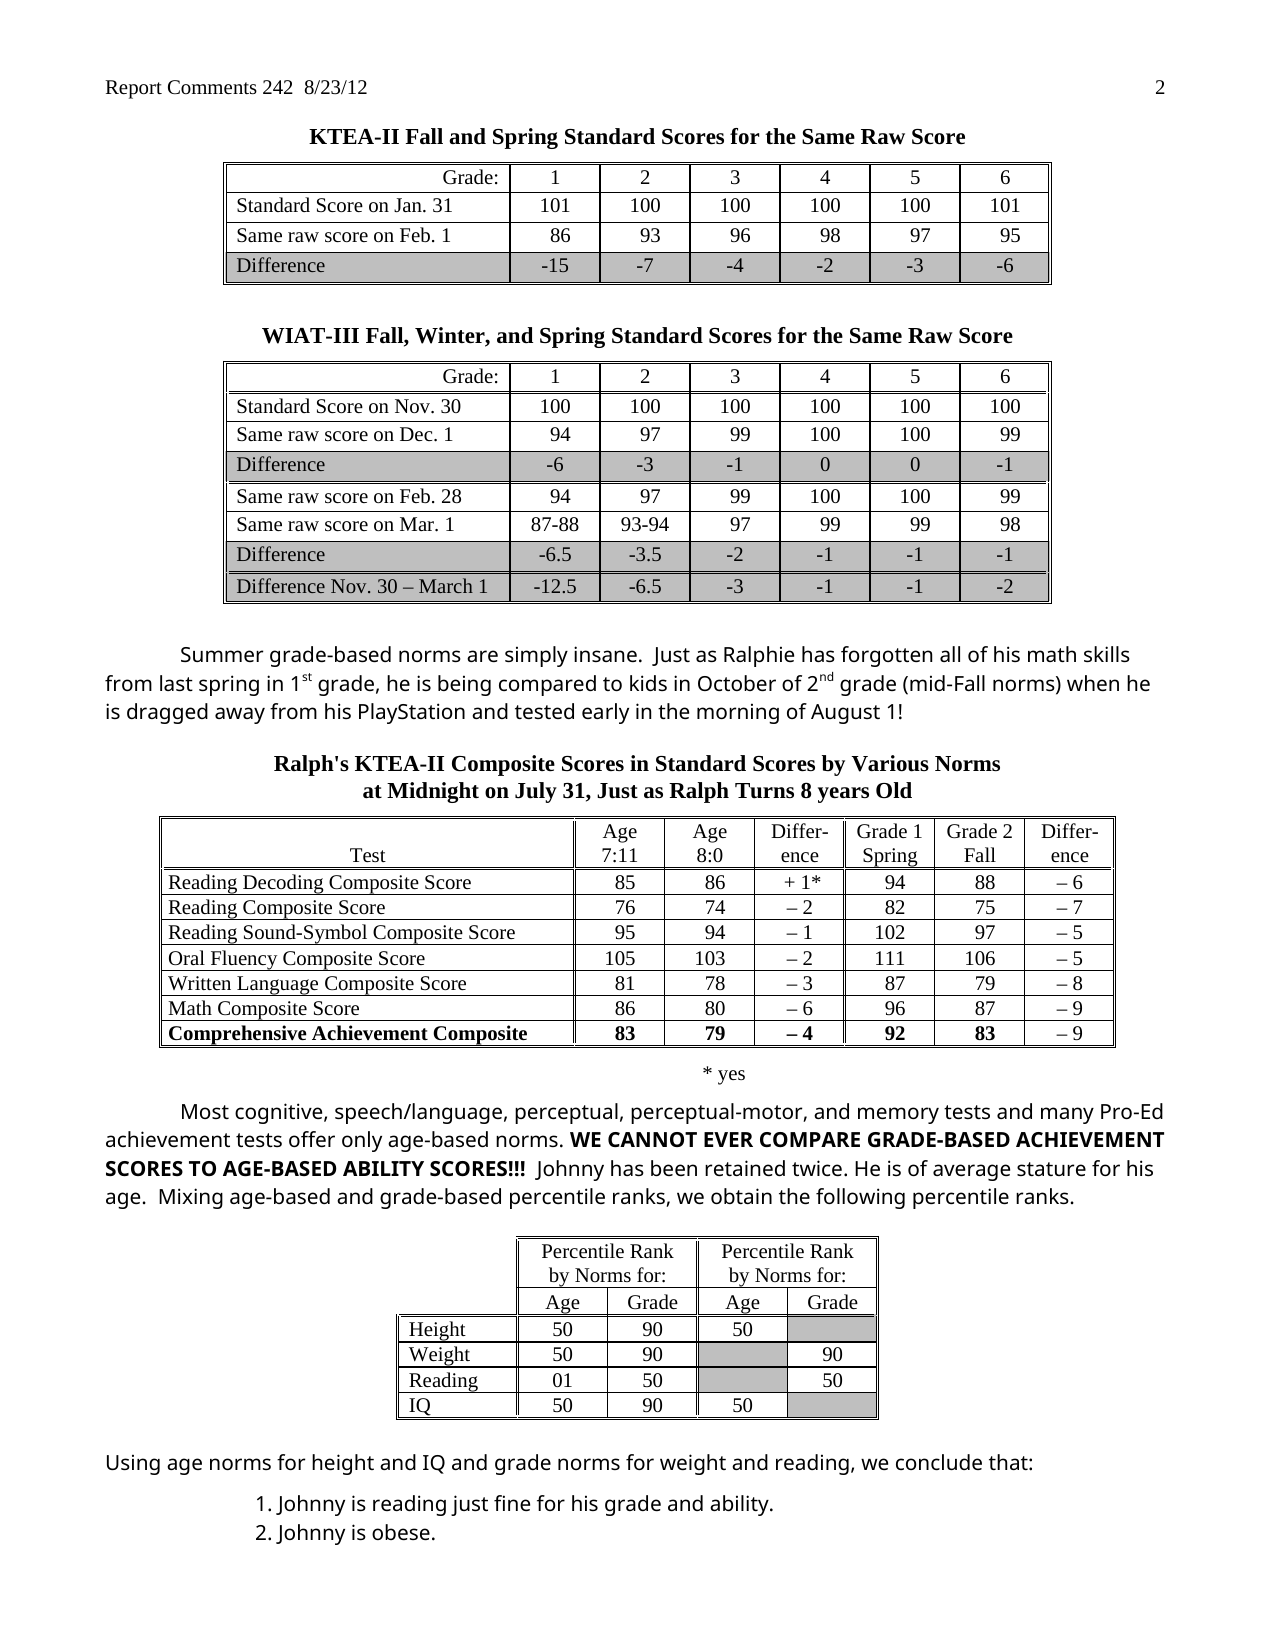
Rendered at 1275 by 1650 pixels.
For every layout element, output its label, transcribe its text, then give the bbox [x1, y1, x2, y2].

table_header Age 7:11 [575, 819, 664, 867]
table_cell [788, 1314, 877, 1341]
table_cell -1 [781, 542, 869, 571]
table_cell Difference [227, 452, 509, 481]
table_cell 86 [665, 870, 754, 894]
table_cell -3 [871, 253, 959, 282]
table_cell -1 [961, 542, 1048, 571]
table_cell Reading Sound-Symbol Composite Score [162, 920, 573, 944]
table_cell 111 [846, 945, 934, 969]
table_cell 100 [871, 193, 959, 222]
table_cell 85 [576, 870, 664, 894]
table_cell 100 [601, 394, 689, 421]
table_cell Difference [227, 542, 509, 571]
table_cell 87 [846, 971, 934, 994]
table_cell 100 [781, 394, 869, 421]
table_cell -6.5 [511, 542, 599, 571]
table_cell 100 [691, 394, 779, 421]
table_cell 97 [691, 512, 779, 541]
table_cell – 9 [1025, 1021, 1113, 1045]
table_cell 95 [961, 223, 1048, 252]
table_cell 93-94 [601, 512, 689, 541]
table_cell – 8 [1025, 971, 1113, 994]
table_cell 95 [576, 920, 664, 944]
table_cell [699, 1343, 787, 1366]
table_cell Standard Score on Jan. 31 [227, 193, 509, 222]
table_header Differ-ence [755, 817, 845, 867]
table_cell 0 [781, 452, 869, 481]
table_cell 100 [601, 193, 689, 222]
table_cell 50 [519, 1343, 607, 1366]
table_cell 97 [601, 484, 689, 511]
table_cell -3 [691, 574, 779, 601]
table_cell 75 [935, 895, 1024, 919]
text Most cognitive, speech/language, perceptual, perceptual-motor, and memory tests and many Pro-Ed achievement tests offer only age-based norms. WE CANNOT EVER COMPARE GRADE-BASED ACHIEVEMENT SCORES TO AGE-BASED ABILITY SCORES!!! Johnny has been retained twice. He is of average stature for his age. Mixing age-based and grade-based percentile ranks, we obtain the following percentile ranks. [105, 1097, 1170, 1211]
table_header 5 [871, 165, 959, 192]
table_cell 80 [665, 996, 754, 1020]
text 1. Johnny is reading just fine for his grade and ability. [255, 1489, 1170, 1518]
table_cell 50 [788, 1368, 876, 1392]
table_cell 90 [788, 1343, 876, 1366]
table_cell 83 [575, 1021, 664, 1045]
table_cell 97 [935, 920, 1024, 944]
table_cell Difference [227, 253, 509, 282]
table_cell 106 [935, 945, 1024, 969]
table_cell 50 [519, 1317, 607, 1341]
table_cell -12.5 [511, 574, 599, 601]
table_cell 81 [576, 971, 664, 994]
table_cell 100 [781, 484, 869, 511]
table_cell 100 [511, 394, 599, 421]
table_cell Comprehensive Achievement Composite [162, 1021, 575, 1045]
table_cell -2 [961, 571, 1048, 601]
table_cell – 5 [1025, 920, 1113, 944]
table_cell 105 [576, 945, 664, 969]
table_cell – 9 [1025, 996, 1113, 1020]
table_cell – 6 [1025, 867, 1115, 894]
table_cell 99 [781, 512, 869, 541]
text Ralph's KTEA-II Composite Scores in Standard Scores by Various Norms [105, 751, 1170, 777]
table_header Grade 2 Fall [935, 819, 1024, 867]
table_cell 0 [871, 452, 959, 481]
table_cell -4 [691, 253, 779, 282]
table_cell Same raw score on Mar. 1 [227, 512, 509, 541]
table_cell Oral Fluency Composite Score [162, 945, 573, 969]
table_cell 87 [935, 996, 1024, 1020]
table_cell 83 [935, 1021, 1024, 1045]
table_header Age 8:0 [665, 819, 754, 867]
table_header 3 [691, 165, 779, 192]
table_header Grade: [227, 364, 509, 391]
table_cell Same raw score on Dec. 1 [227, 422, 509, 451]
table_cell – 1 [755, 920, 843, 944]
table_header Percentile Rank by Norms for: [698, 1239, 876, 1287]
table_cell 94 [665, 920, 754, 944]
table_header Differ-ence [1025, 819, 1113, 867]
table_header 5 [871, 364, 959, 391]
table_cell -6 [961, 253, 1048, 282]
table_cell -1 [691, 452, 779, 481]
table_cell Same raw score on Feb. 28 [227, 481, 509, 511]
table_cell 96 [846, 996, 934, 1020]
table_cell [788, 1393, 876, 1417]
table_header 3 [691, 364, 779, 391]
table_header 6 [961, 364, 1048, 391]
text WIAT-III Fall, Winter, and Spring Standard Scores for the Same Raw Score [105, 322, 1170, 348]
table_cell Written Language Composite Score [162, 971, 573, 994]
table_cell -1 [871, 574, 959, 601]
table_cell 101 [961, 193, 1048, 222]
table_cell 50 [608, 1368, 696, 1392]
table_cell -3 [601, 452, 689, 481]
table_header 4 [781, 165, 869, 192]
text * yes [105, 1060, 1170, 1084]
table_cell – 7 [1025, 895, 1113, 919]
table_cell 100 [961, 391, 1048, 421]
table_cell -2 [691, 542, 779, 571]
table_cell -7 [601, 253, 689, 282]
table_cell 100 [871, 422, 959, 451]
table_cell 86 [576, 996, 664, 1020]
table_cell -1 [961, 452, 1048, 481]
table_cell -15 [511, 253, 599, 282]
table_cell Reading Decoding Composite Score [160, 867, 575, 894]
table_cell 94 [846, 870, 934, 894]
table_cell 99 [961, 422, 1048, 451]
table_cell 01 [519, 1368, 607, 1392]
table_cell Age [699, 1288, 787, 1314]
table_cell -6.5 [601, 574, 689, 601]
table_cell + 1* [755, 870, 843, 894]
table_cell Reading [399, 1368, 516, 1392]
table_cell Difference Nov. 30 – March 1 [227, 571, 509, 601]
table_cell 99 [691, 484, 779, 511]
table_cell [699, 1368, 787, 1392]
table_header 4 [781, 364, 869, 391]
table_cell Standard Score on Nov. 30 [227, 391, 509, 421]
table_cell 97 [871, 223, 959, 252]
table_cell 100 [871, 484, 959, 511]
table_header 1 [511, 165, 599, 192]
table_cell 103 [665, 945, 754, 969]
table_cell 98 [781, 223, 869, 252]
table_cell – 5 [1025, 945, 1113, 969]
table_cell – 4 [755, 1021, 845, 1045]
table_cell 79 [935, 971, 1024, 994]
table_header 6 [961, 165, 1048, 192]
table_cell 78 [665, 971, 754, 994]
table_cell Math Composite Score [162, 996, 573, 1020]
table_cell Height [398, 1314, 517, 1341]
table_cell -2 [781, 253, 869, 282]
table_cell 87-88 [511, 512, 599, 541]
table_cell -1 [871, 542, 959, 571]
table_cell -6 [511, 452, 599, 481]
text Summer grade-based norms are simply insane. Just as Ralphie has forgotten all of his math skills from last spring in 1st grade, he is being compared to kids in October of 2nd grade (mid-Fall norms) when he is dragged away from his PlayStation and tested early in the morning of August 1! [105, 640, 1170, 726]
table_cell 94 [511, 422, 599, 451]
table_cell 79 [665, 1021, 754, 1045]
table_cell 99 [961, 481, 1048, 511]
table_cell -3.5 [601, 542, 689, 571]
table_cell 100 [871, 394, 959, 421]
table_header 2 [601, 364, 689, 391]
table_cell 82 [846, 895, 934, 919]
table_cell Weight [399, 1343, 516, 1366]
table_cell Same raw score on Feb. 1 [227, 223, 509, 252]
table_cell 99 [871, 512, 959, 541]
text at Midnight on July 31, Just as Ralph Turns 8 years Old [105, 777, 1170, 803]
table_cell – 2 [755, 895, 843, 919]
table_cell – 2 [755, 945, 843, 969]
table_cell 50 [698, 1393, 787, 1417]
table_cell IQ [399, 1393, 517, 1417]
table_cell 88 [935, 870, 1024, 894]
table_header 2 [601, 165, 689, 192]
table_cell 96 [691, 223, 779, 252]
table_cell Reading Composite Score [162, 895, 573, 919]
table_cell – 6 [755, 996, 843, 1020]
table_cell 98 [961, 512, 1048, 541]
table_cell 101 [511, 193, 599, 222]
table_cell 50 [699, 1317, 787, 1341]
text 2. Johnny is obese. [255, 1518, 1170, 1546]
table_cell Grade [788, 1288, 876, 1314]
table_cell 100 [781, 422, 869, 451]
table_cell 90 [608, 1393, 697, 1417]
table_cell 99 [691, 422, 779, 451]
table_cell Age [519, 1288, 607, 1314]
table_cell 102 [846, 920, 934, 944]
table_cell 100 [691, 193, 779, 222]
table_cell 92 [845, 1021, 934, 1045]
table_cell -1 [781, 574, 869, 601]
table_header Grade: [227, 165, 509, 192]
table_cell 97 [601, 422, 689, 451]
table_header 1 [511, 364, 599, 391]
table_cell 100 [781, 193, 869, 222]
table_cell Grade [608, 1288, 696, 1314]
table_cell 90 [608, 1317, 696, 1341]
table_header Grade 1 Spring [845, 819, 934, 867]
table_cell 90 [608, 1343, 696, 1366]
table_cell 94 [511, 484, 599, 511]
text KTEA-II Fall and Spring Standard Scores for the Same Raw Score [105, 123, 1170, 149]
table_cell 50 [518, 1393, 607, 1417]
table_cell 76 [576, 895, 664, 919]
table_header Percentile Rank by Norms for: [518, 1239, 697, 1287]
text Using age norms for height and IQ and grade norms for weight and reading, we conclude that: [105, 1448, 1170, 1477]
table_header Test [162, 817, 575, 867]
table_cell – 3 [755, 971, 843, 994]
table_cell 74 [665, 895, 754, 919]
table_cell 93 [601, 223, 689, 252]
table_cell 86 [511, 223, 599, 252]
table_header [398, 1236, 517, 1314]
